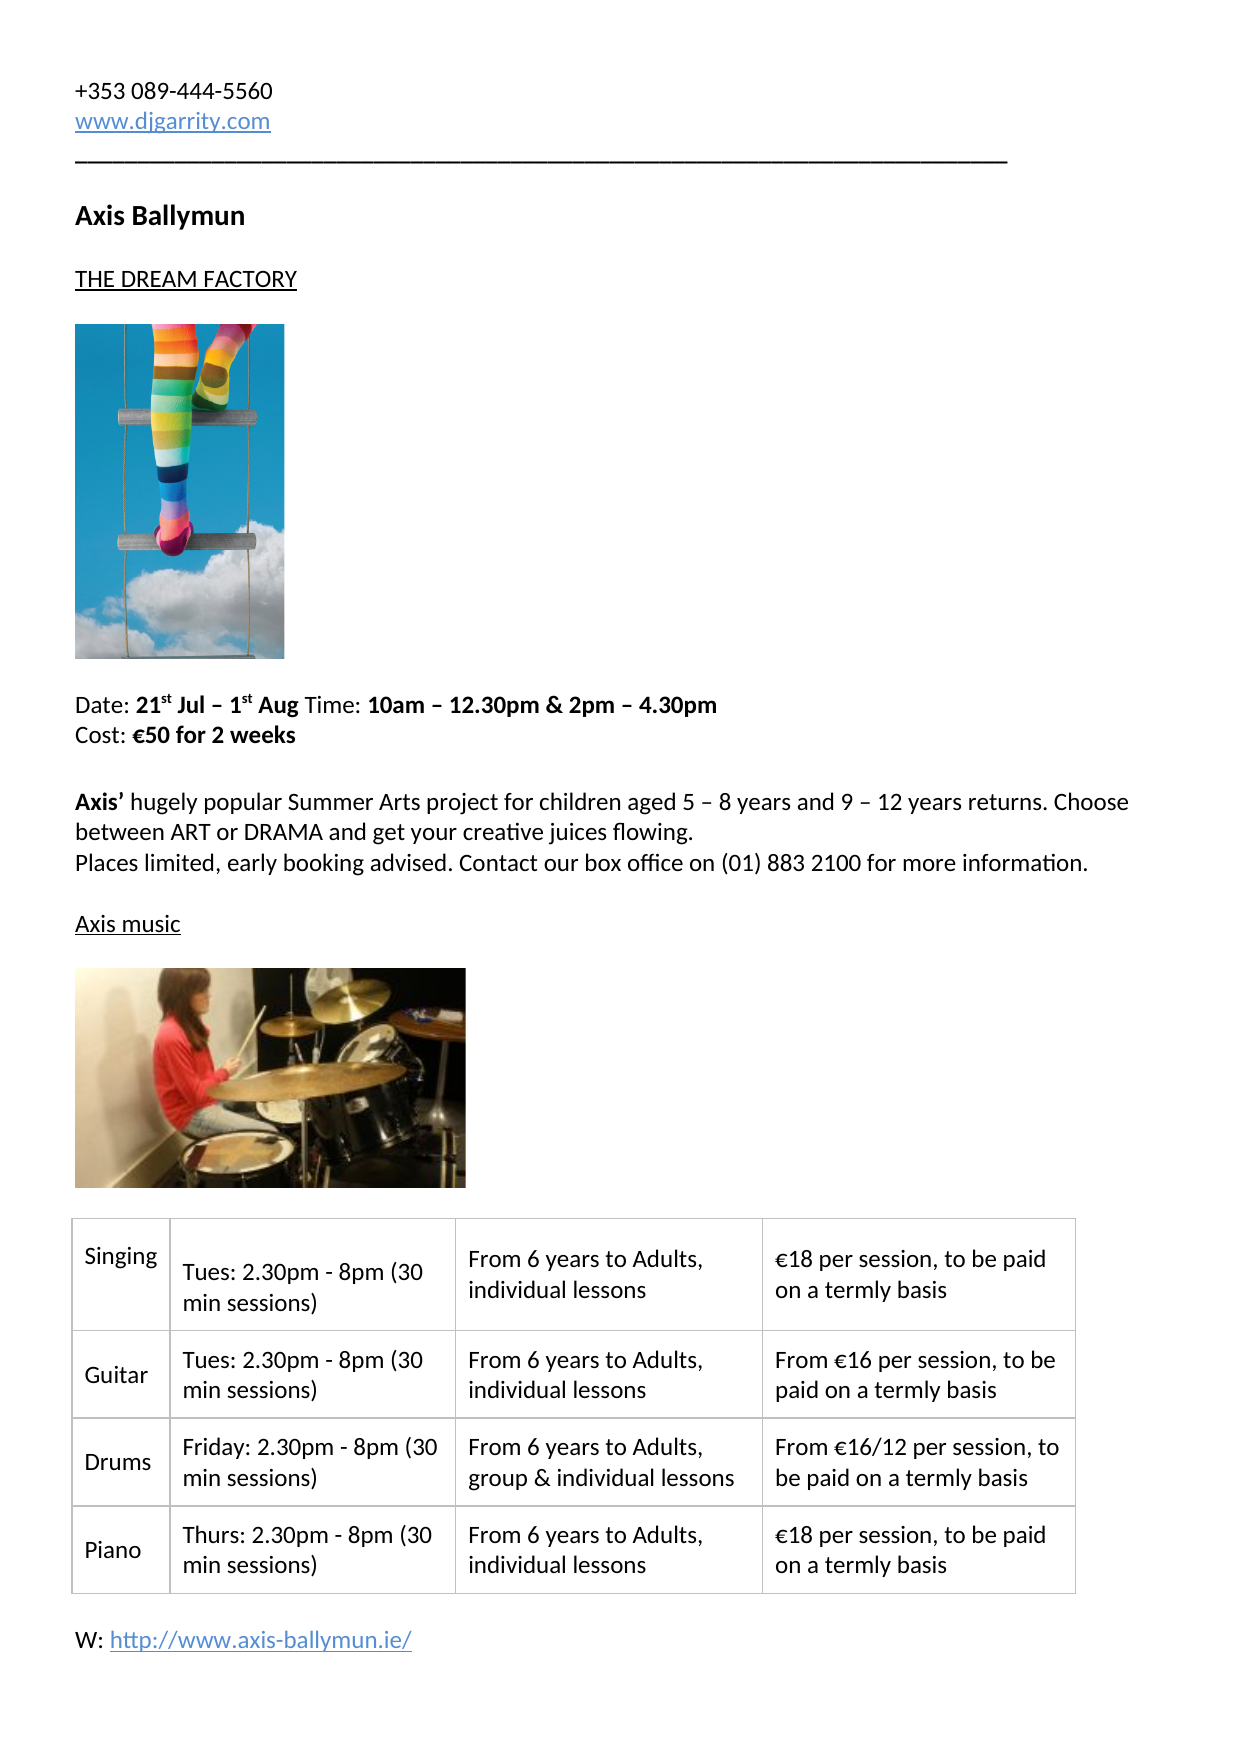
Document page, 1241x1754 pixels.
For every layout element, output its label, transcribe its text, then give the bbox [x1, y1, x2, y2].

table_cell Guitar [73, 1331, 169, 1417]
text W: http://www.axis-ballymun.ie/ [75, 1624, 1165, 1655]
table_cell Friday: 2.30pm - 8pm (30 min sessions) [171, 1419, 455, 1505]
text Axis’ hugely popular Summer Arts project for children aged 5 – 8 years and 9 – 12 years returns. Choose between ART or DRAMA and get your creative juices flowing. [75, 786, 1165, 847]
table_header Tues: 2.30pm - 8pm (30 min sessions) [171, 1219, 455, 1330]
table_cell From 6 years to Adults, individual lessons [456, 1507, 762, 1592]
table_cell From €16 per session, to be paid on a termly basis [763, 1331, 1075, 1417]
text Date: 21st Jul – 1st Aug Time: 10am – 12.30pm & 2pm – 4.30pm [75, 689, 1165, 719]
table_cell Piano [73, 1507, 169, 1592]
table_cell Thurs: 2.30pm - 8pm (30 min sessions) [171, 1507, 455, 1592]
table_cell €18 per session, to be paid on a termly basis [763, 1507, 1075, 1592]
text Cost: €50 for 2 weeks [75, 719, 1165, 750]
table_cell From 6 years to Adults, group & individual lessons [456, 1419, 762, 1505]
picture [75, 968, 466, 1188]
text Places limited, early booking advised. Contact our box office on (01) 883 2100 for more information. [75, 847, 1165, 877]
table_cell From 6 years to Adults, individual lessons [456, 1331, 762, 1417]
table_header From 6 years to Adults, individual lessons [456, 1219, 762, 1330]
table_cell Drums [73, 1419, 169, 1505]
table_cell From €16/12 per session, to be paid on a termly basis [763, 1419, 1075, 1505]
table_cell Tues: 2.30pm - 8pm (30 min sessions) [171, 1331, 455, 1417]
subtitle ___________________________________________________________________________ [75, 136, 1165, 167]
text THE DREAM FACTORY [75, 263, 1165, 294]
text Axis music [75, 908, 1165, 938]
table_header Singing [73, 1219, 169, 1330]
text Axis Ballymun [75, 197, 1165, 233]
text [75, 75, 1165, 136]
table_header €18 per session, to be paid on a termly basis [763, 1219, 1075, 1330]
